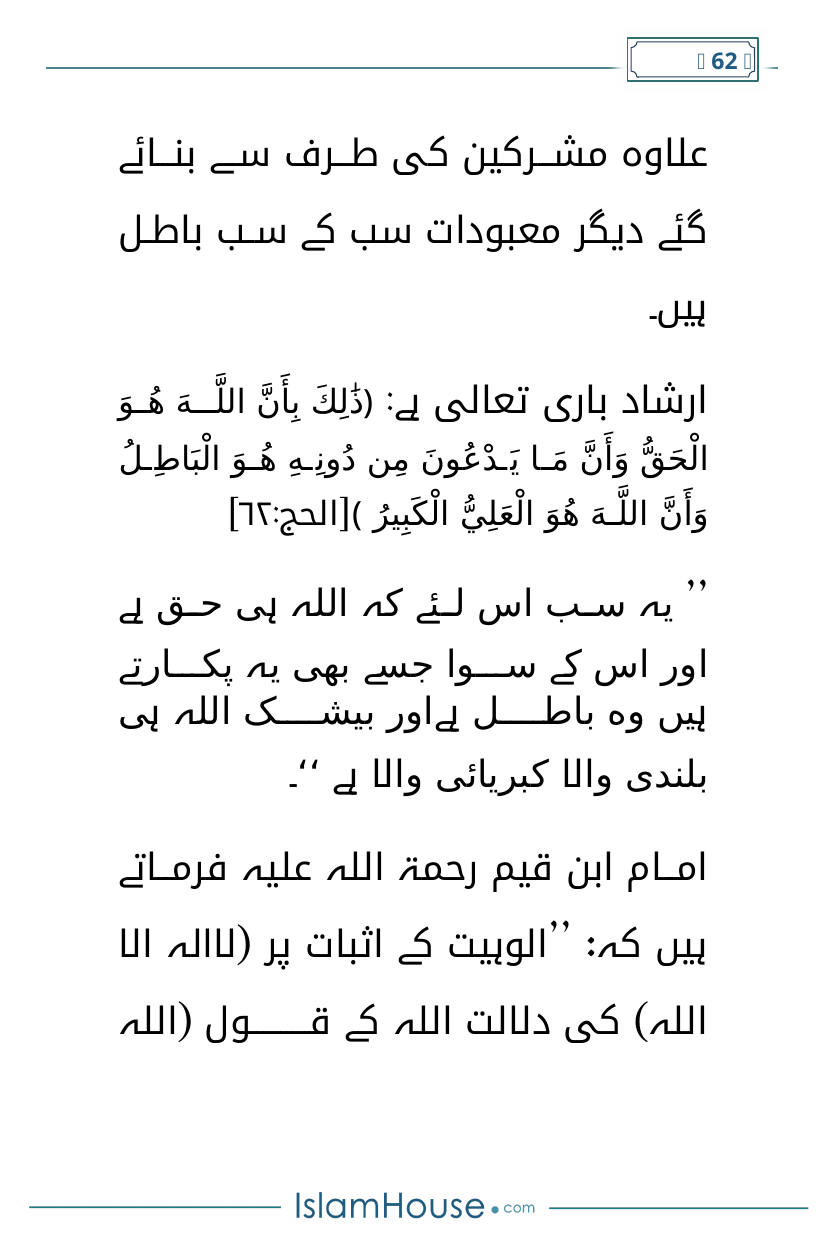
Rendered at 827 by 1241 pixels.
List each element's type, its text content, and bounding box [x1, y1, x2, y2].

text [118, 832, 709, 1057]
text ارشاد باری تعالی ہے: ﴿ذَٰلِكَ بِأَنَّ اللَّـهَ هُوَ الْحَقُّ وَأَنَّ مَا يَدْعُونَ مِن دُونِهِ هُوَ الْبَاطِلُ وَأَنَّ اللَّـهَ هُوَ الْعَلِيُّ الْكَبِيرُ‌ ﴾[الحج:۶۲] [118, 365, 709, 546]
text ’’ یہ سب اس لئے کہ اللہ ہی حق ہے اور اس کے سوا جسے بھی یہ پکارتے ہیں وه باطل ہےاور بیشک اللہ ہی بلندی والا کبریائی والا ہے ‘‘۔ [118, 568, 709, 810]
picture [22, 1186, 281, 1224]
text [118, 118, 709, 343]
picture [288, 1187, 809, 1225]
